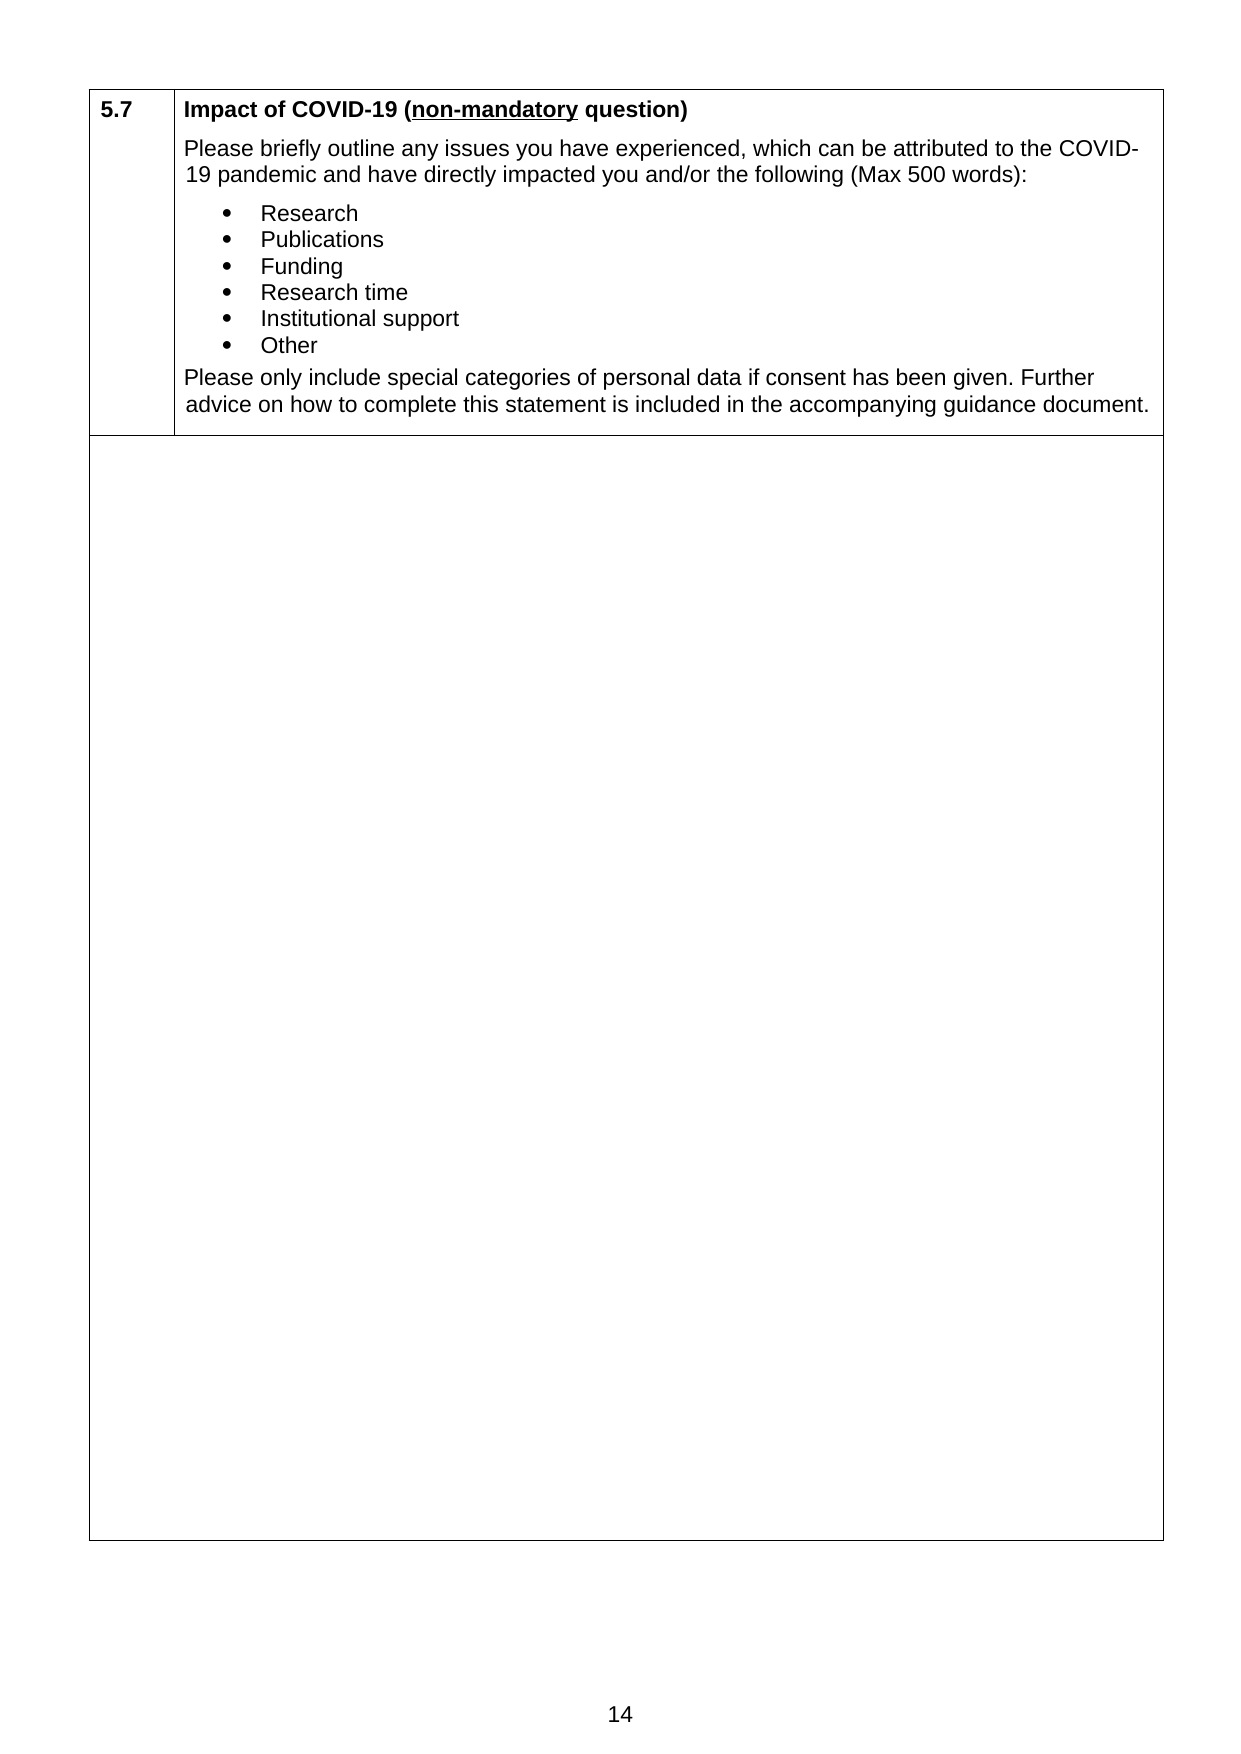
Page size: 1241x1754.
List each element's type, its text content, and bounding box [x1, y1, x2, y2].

table_header Impact of COVID-19 (non-mandatory question) Please briefly outline any issues you have experienced, which can be attributed to the COVID-19 pandemic and have directly impacted you and/or the following (Max 500 words): Research Publications Funding Research time Institutional support Other Please only include special categories of personal data if consent has been given. Further advice on how to complete this statement is included in the accompanying guidance document. [175, 90, 1163, 435]
table_header 5.7 [90, 90, 174, 435]
table_cell [90, 436, 1163, 1540]
